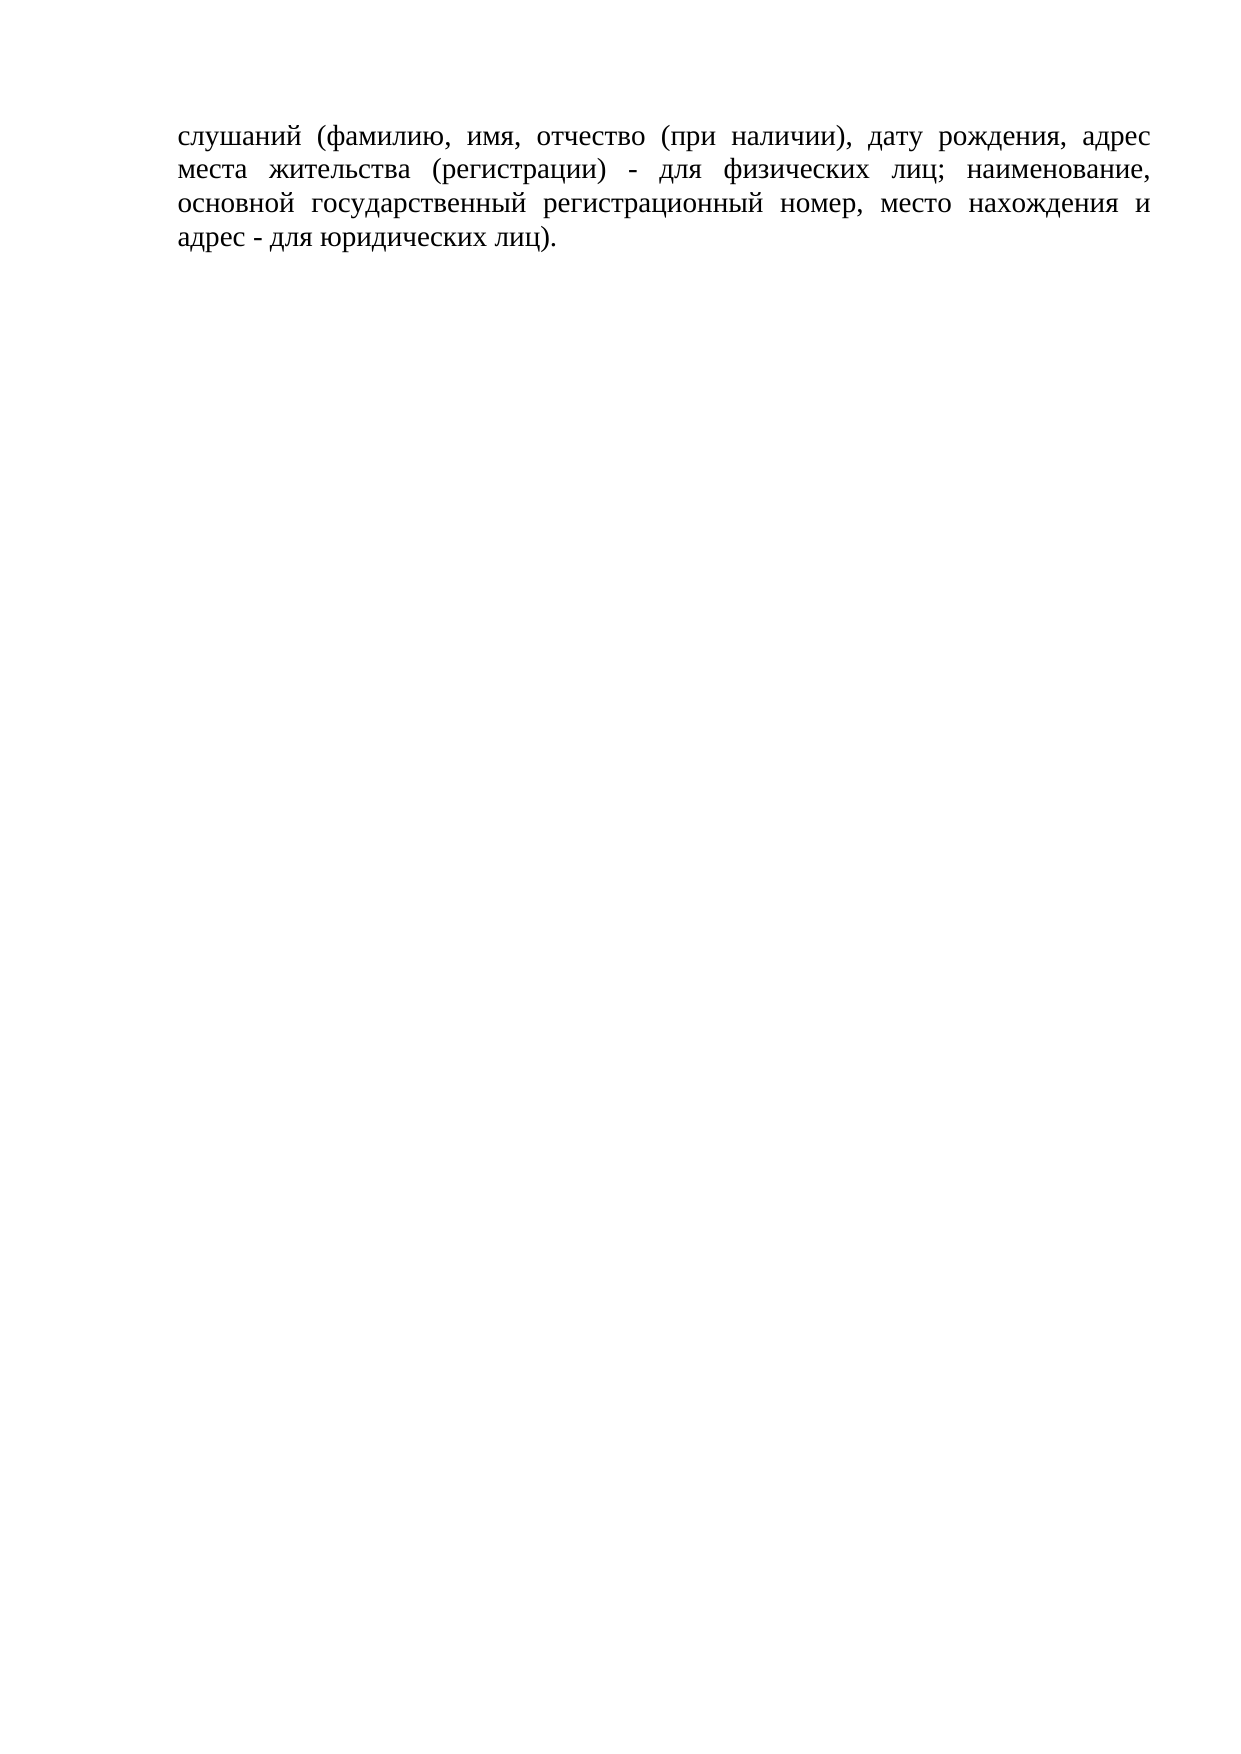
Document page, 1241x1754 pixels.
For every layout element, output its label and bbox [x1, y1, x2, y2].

text [177, 118, 1152, 252]
